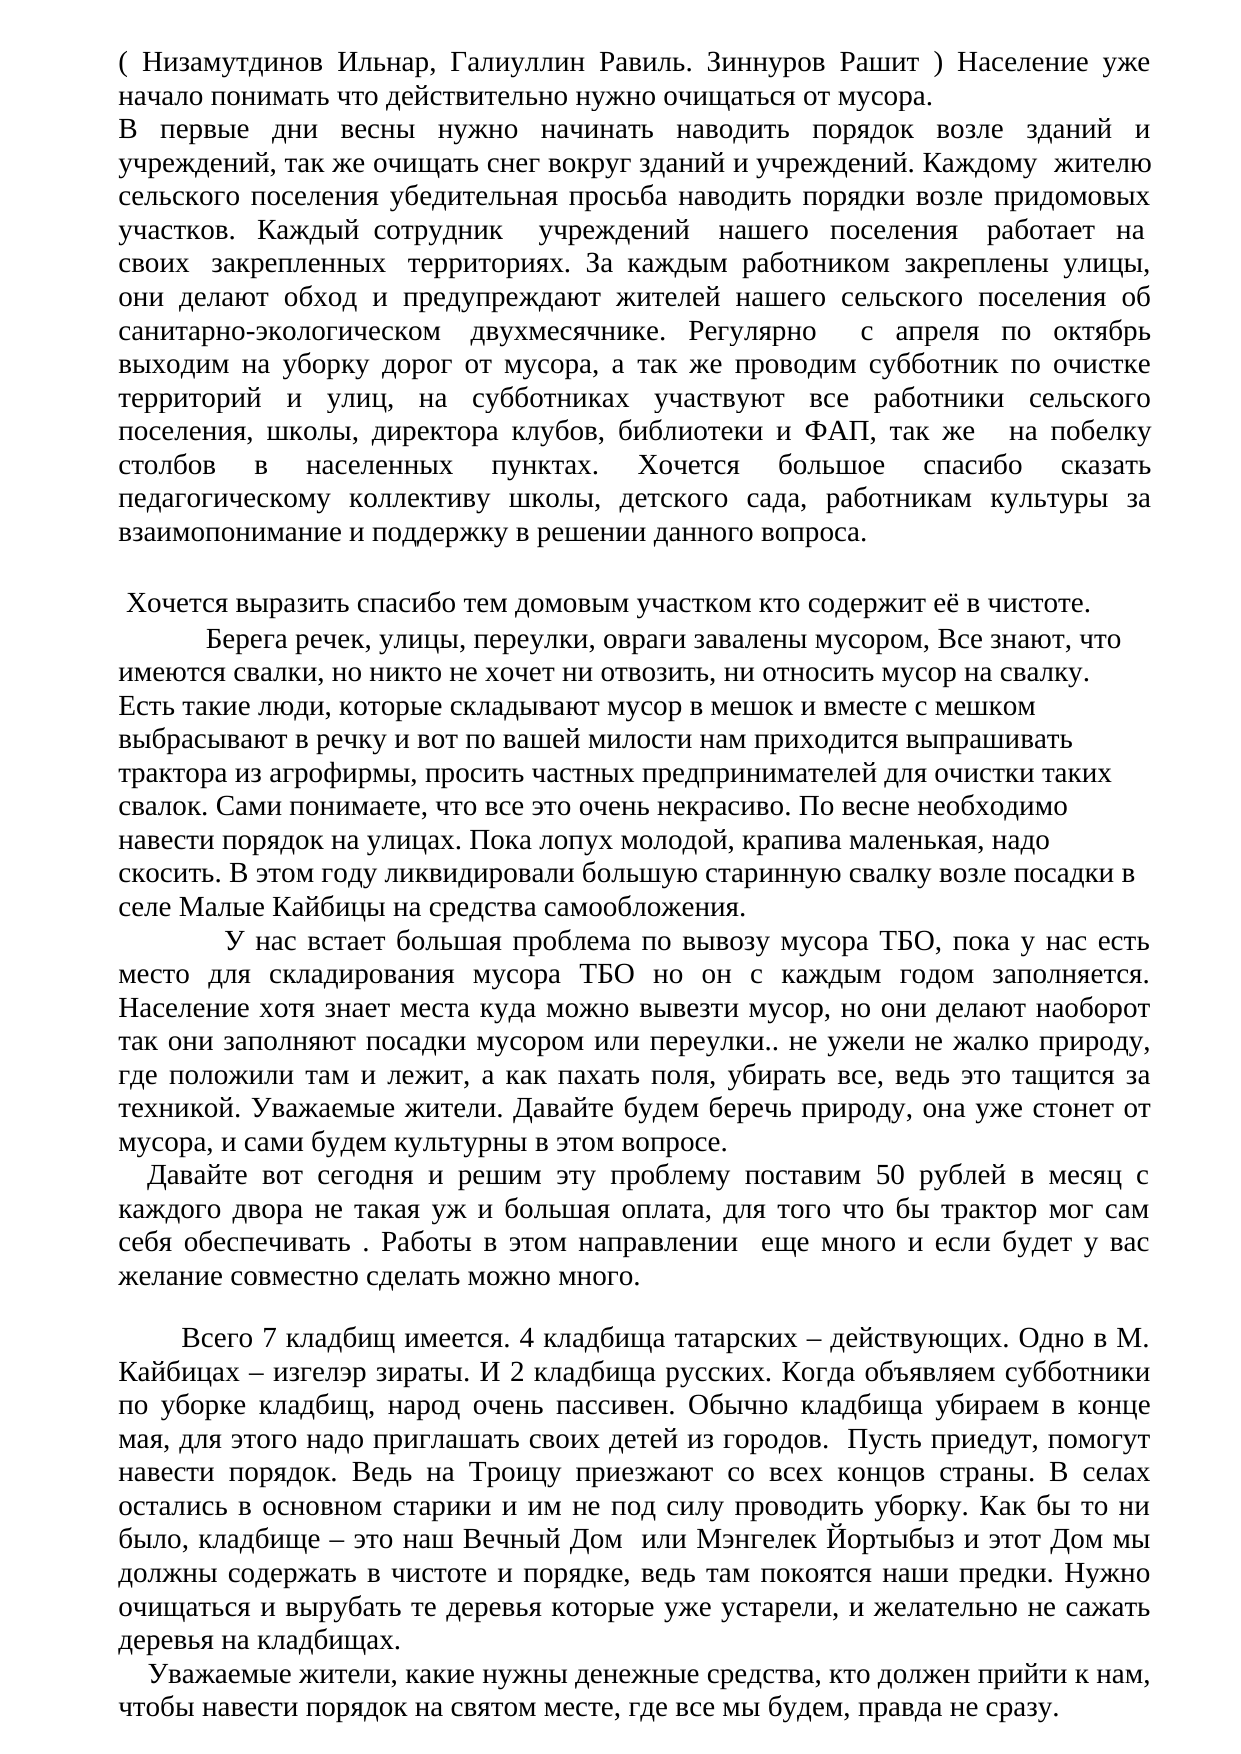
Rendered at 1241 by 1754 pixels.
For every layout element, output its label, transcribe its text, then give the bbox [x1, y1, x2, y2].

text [118, 44, 1152, 111]
text Берега речек, улицы, переулки, овраги завалены мусором, Все знают, что имеются свалки, но никто не хочет ни отвозить, ни относить мусор на свалку. Есть такие люди, которые складывают мусор в мешок и вместе с мешком выбрасывают в речку и вот по вашей милости нам приходится выпрашивать трактора из агрофирмы, просить частных предпринимателей для очистки таких свалок. Сами понимаете, что все это очень некрасиво. По весне необходимо навести порядок на улицах. Пока лопух молодой, крапива маленькая, надо скосить. В этом году ликвидировали большую старинную свалку возле посадки в селе Малые Кайбицы на средства самообложения. [118, 621, 1152, 923]
text Уважаемые жители, какие нужны денежные средства, кто должен прийти к нам, чтобы навести порядок на святом месте, где все мы будем, правда не сразу. [118, 1656, 1152, 1723]
text Всего 7 кладбищ имеется. 4 кладбища татарских – действующих. Одно в М. Кайбицах – изгелэр зираты. И 2 кладбища русских. Когда объявляем субботники по уборке кладбищ, народ очень пассивен. Обычно кладбища убираем в конце мая, для этого надо приглашать своих детей из городов. Пусть приедут, помогут навести порядок. Ведь на Троицу приезжают со всех концов страны. В селах остались в основном старики и им не под силу проводить уборку. Как бы то ни было, кладбище – это наш Вечный Дом или Мэнгелек Йортыбыз и этот Дом мы должны содержать в чистоте и порядке, ведь там покоятся наши предки. Нужно очищаться и вырубать те деревья которые уже устарели, и желательно не сажать деревья на кладбищах. [118, 1320, 1152, 1656]
text У нас встает большая проблема по вывозу мусора ТБО, пока у нас есть место для складирования мусора ТБО но он с каждым годом заполняется. Население хотя знает места куда можно вывезти мусор, но они делают наоборот так они заполняют посадки мусором или переулки.. не ужели не жалко природу, где положили там и лежит, а как пахать поля, убирать все, ведь это тащится за техникой. Уважаемые жители. Давайте будем беречь природу, она уже стонет от мусора, и сами будем культурны в этом вопросе. [118, 923, 1152, 1157]
text В первые дни весны нужно начинать наводить порядок возле зданий и учреждений, так же очищать снег вокруг зданий и учреждений. Каждому жителю сельского поселения убедительная просьба наводить порядки возле придомовых участков. Каждый сотрудник учреждений нашего поселения работает на своих закрепленных территориях. За каждым работником закреплены улицы, они делают обход и предупреждают жителей нашего сельского поселения об санитарно-экологическом двухмесячнике. Регулярно с апреля по октябрь выходим на уборку дорог от мусора, а так же проводим субботник по очистке территорий и улиц, на субботниках участвуют все работники сельского поселения, школы, директора клубов, библиотеки и ФАП, так же на побелку столбов в населенных пунктах. Хочется большое спасибо сказать педагогическому коллективу школы, детского сада, работникам культуры за взаимопонимание и поддержку в решении данного вопроса. [118, 447, 1152, 547]
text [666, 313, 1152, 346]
text Хочется выразить спасибо тем домовым участком кто содержит её в чистоте. [126, 581, 1152, 621]
text Давайте вот сегодня и решим эту проблему поставим 50 рублей в месяц с каждого двора не такая уж и большая оплата, для того что бы трактор мог сам себя обеспечивать . Работы в этом направлении еще много и если будет у вас желание совместно сделать можно много. [118, 1157, 1152, 1292]
